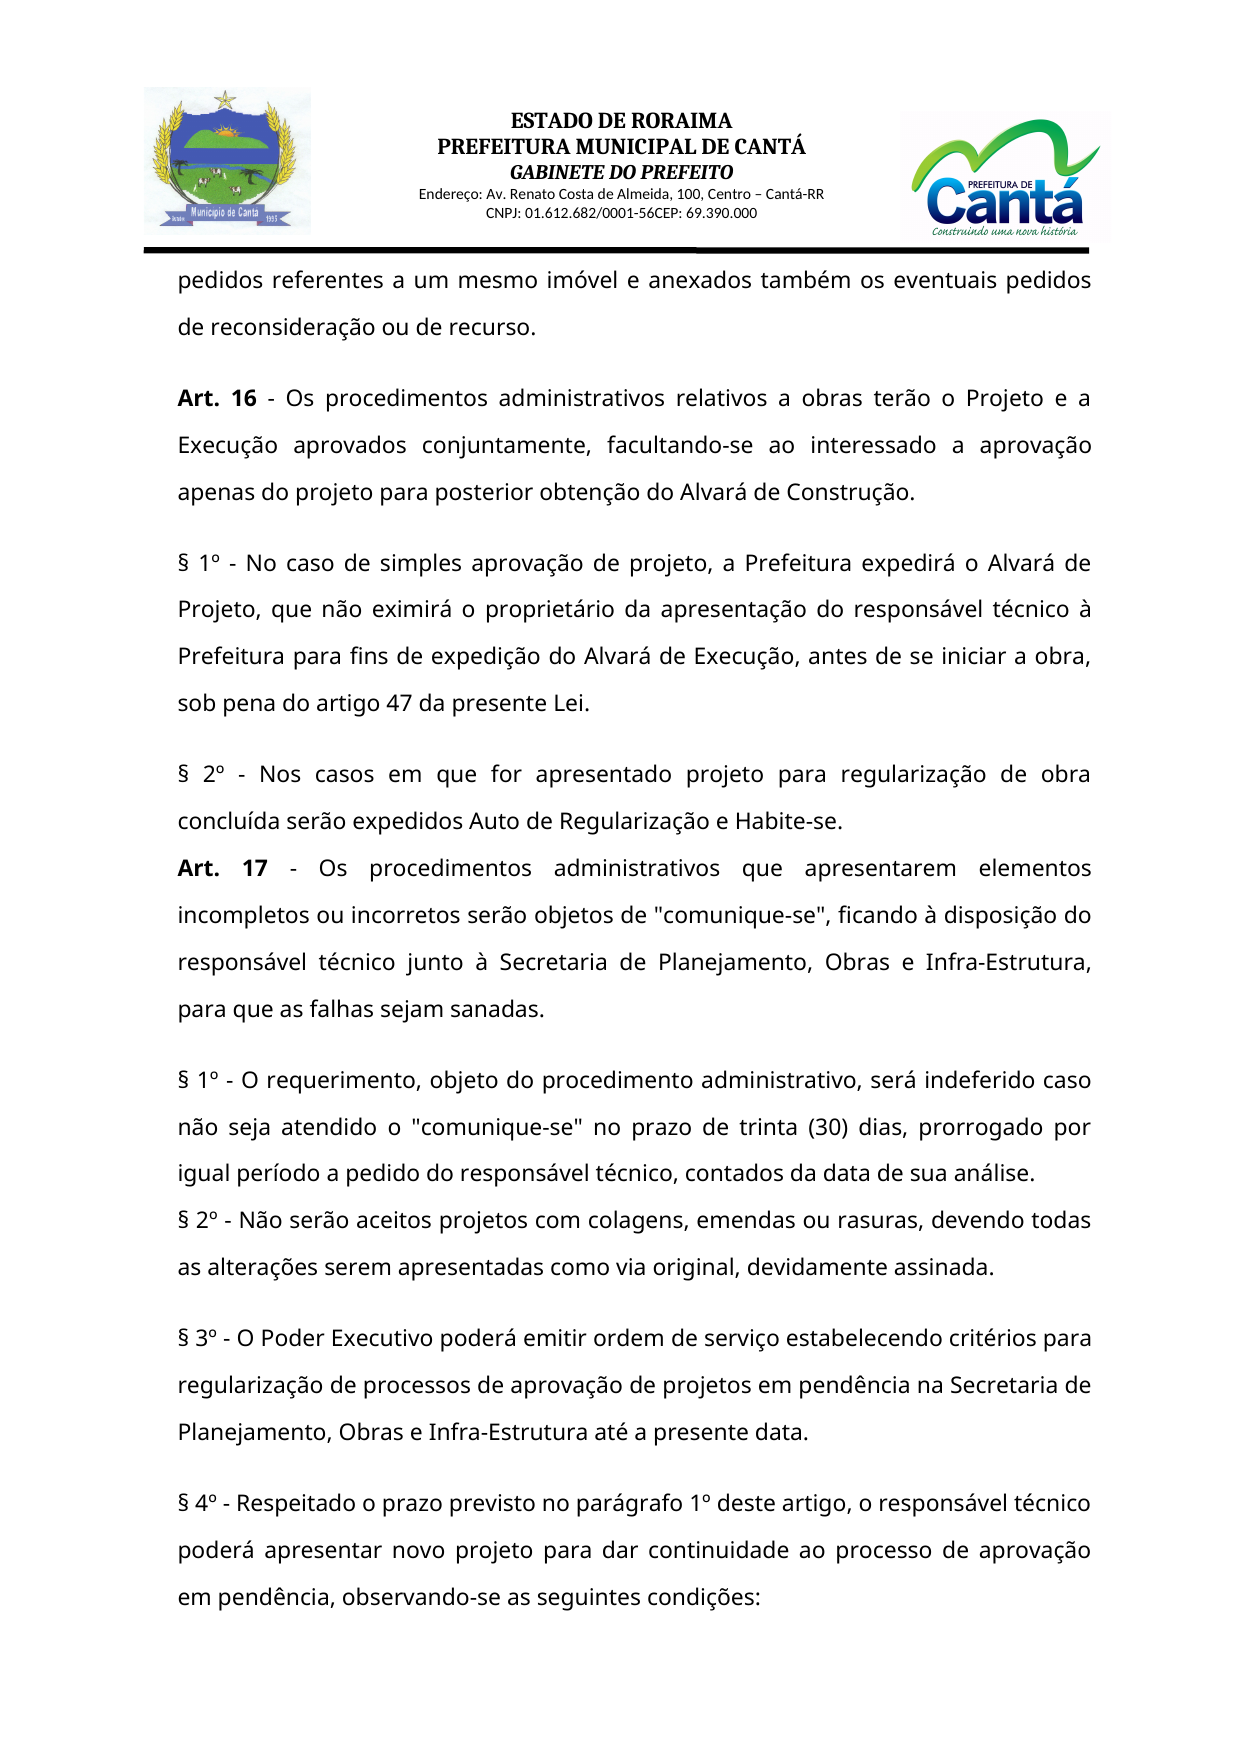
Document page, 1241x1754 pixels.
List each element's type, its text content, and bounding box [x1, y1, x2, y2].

text § 2º - Não serão aceitos projetos com colagens, emendas ou rasuras, devendo todas as alterações serem apresentadas como via original, devidamente assinada. [177, 1204, 1093, 1282]
text § 4º - Respeitado o prazo previsto no parágrafo 1º deste artigo, o responsável técnico poderá apresentar novo projeto para dar continuidade ao processo de aprovação em pendência, observando-se as seguintes condições: [177, 1463, 1093, 1612]
text § 2º - Nos casos em que for apresentado projeto para regularização de obra concluída serão expedidos Auto de Regularização e Habite-se. [177, 734, 1093, 836]
text § 1º - No caso de simples aprovação de projeto, a Prefeitura expedirá o Alvará de Projeto, que não eximirá o proprietário da apresentação do responsável técnico à Prefeitura para fins de expedição do Alvará de Execução, antes de se iniciar a obra, sob pena do artigo 47 da presente Lei. [177, 522, 1093, 718]
picture [900, 111, 1112, 243]
text Art. 17 - Os procedimentos administrativos que apresentarem elementos incompletos ou incorretos serão objetos de "comunique-se", ficando à disposição do responsável técnico junto à Secretaria de Planejamento, Obras e Infra-Estrutura, para que as falhas sejam sanadas. [177, 852, 1093, 1024]
picture [143, 87, 311, 235]
text § 1º - O requerimento, objeto do procedimento administrativo, será indeferido caso não seja atendido o "comunique-se" no prazo de trinta (30) dias, prorrogado por igual período a pedido do responsável técnico, contados da data de sua análise. [177, 1039, 1093, 1189]
text § 3º - O Poder Executivo poderá emitir ordem de serviço estabelecendo critérios para regularização de processos de aprovação de projetos em pendência na Secretaria de Planejamento, Obras e Infra-Estrutura até a presente data. [177, 1298, 1093, 1447]
text Art. 16 - Os procedimentos administrativos relativos a obras terão o Projeto e a Execução aprovados conjuntamente, facultando-se ao interessado a aprovação apenas do projeto para posterior obtenção do Alvará de Construção. [177, 358, 1093, 507]
